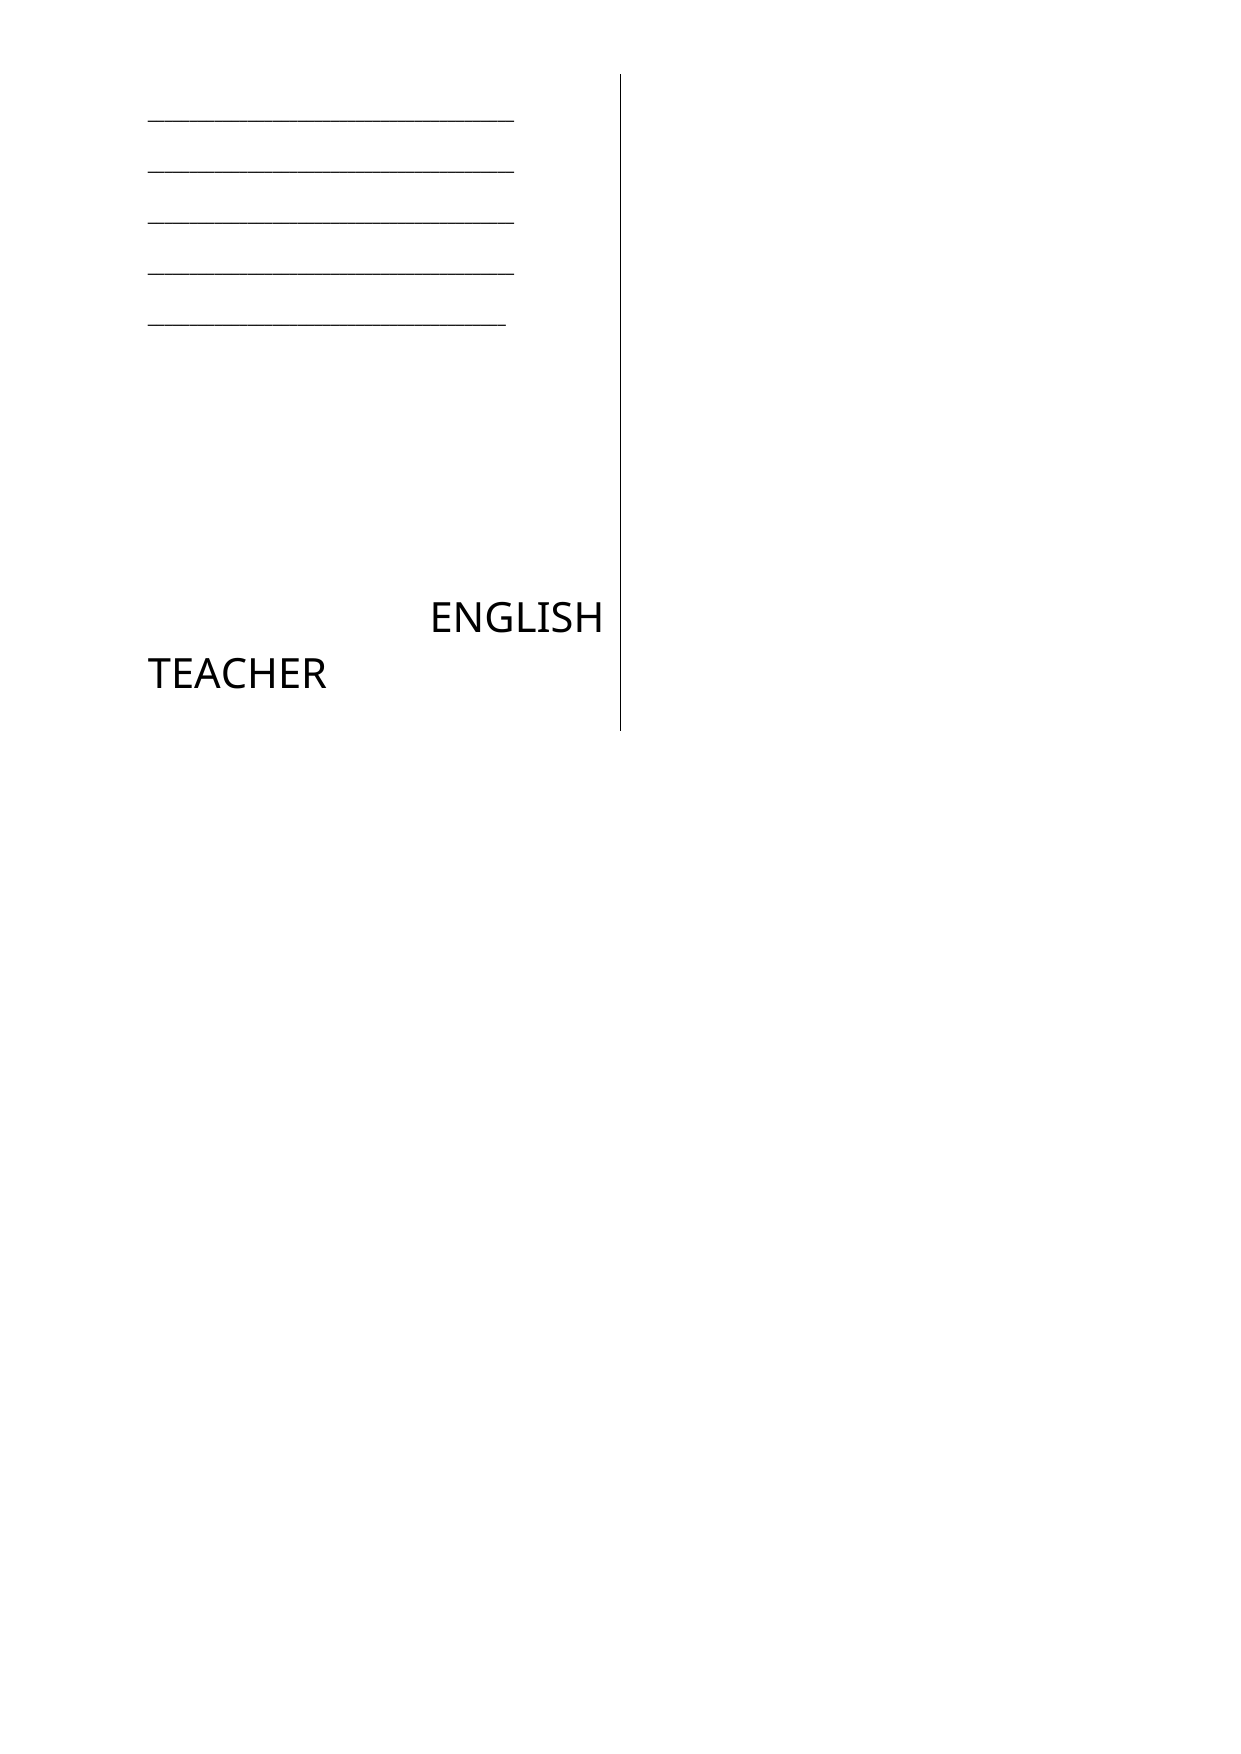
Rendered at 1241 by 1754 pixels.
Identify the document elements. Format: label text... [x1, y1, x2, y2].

text ____________________________________________ [148, 99, 605, 125]
text ____________________________________________ [148, 201, 605, 227]
text ENGLISH TEACHER [148, 587, 605, 701]
text ____________________________________________ [148, 252, 605, 278]
text ___________________________________________ [148, 303, 605, 329]
text ____________________________________________ [148, 150, 605, 176]
